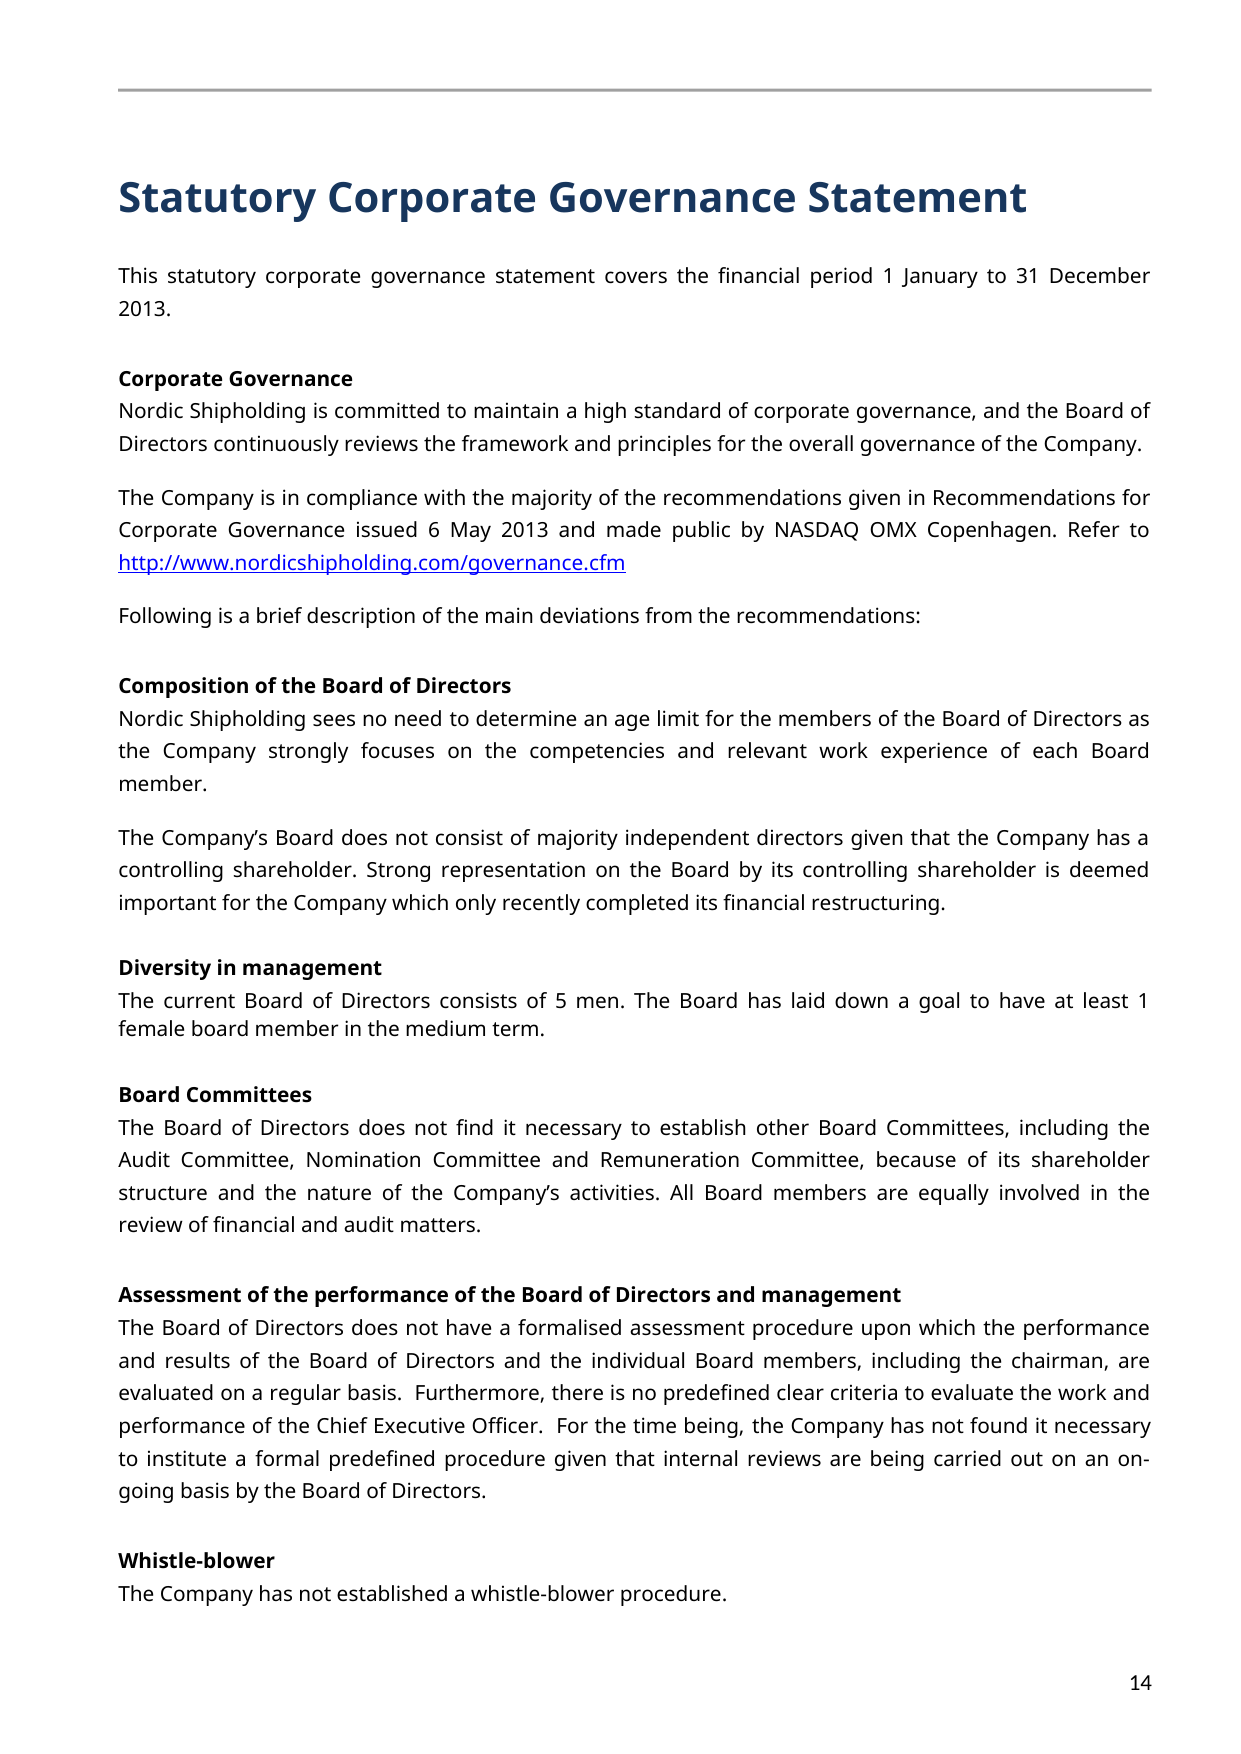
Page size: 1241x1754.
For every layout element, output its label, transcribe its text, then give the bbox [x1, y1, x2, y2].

list The Company has not established a whistle-blower procedure. [118, 1579, 1152, 1607]
text Board Committees [118, 1080, 1152, 1108]
text Nordic Shipholding sees no need to determine an age limit for the members of the Board of Directors as the Company strongly focuses on the competencies and relevant work experience of each Board member. [118, 704, 1152, 798]
text Nordic Shipholding is committed to maintain a high standard of corporate governance, and the Board of Directors continuously reviews the framework and principles for the overall governance of the Company. [118, 397, 1152, 458]
text The Company’s Board does not consist of majority independent directors given that the Company has a controlling shareholder. Strong representation on the Board by its controlling shareholder is deemed important for the Company which only recently completed its financial restructuring. [118, 823, 1152, 916]
subtitle Assessment of the performance of the Board of Directors and management [118, 1281, 1152, 1309]
text The Board of Directors does not have a formalised assessment procedure upon which the performance and results of the Board of Directors and the individual Board members, including the chairman, are evaluated on a regular basis. Furthermore, there is no predefined clear criteria to evaluate the work and performance of the Chief Executive Officer. For the time being, the Company has not found it necessary to institute a formal predefined procedure given that internal reviews are being carried out on an on-going basis by the Board of Directors. [118, 1313, 1152, 1505]
text The Company is in compliance with the majority of the recommendations given in Recommendations for Corporate Governance issued 6 May 2013 and made public by NASDAQ OMX Copenhagen. Refer to http://www.nordicshipholding.com/governance.cfm [118, 483, 1152, 576]
text Diversity in management [118, 953, 1152, 982]
subtitle Corporate Governance [118, 364, 1152, 392]
subtitle Statutory Corporate Governance Statement [118, 168, 1152, 225]
text Whistle-blower [118, 1546, 1152, 1575]
text Following is a brief description of the main deviations from the recommendations: [118, 601, 1152, 630]
text The Board of Directors does not find it necessary to establish other Board Committees, including the Audit Committee, Nomination Committee and Remuneration Committee, because of its shareholder structure and the nature of the Company’s activities. All Board members are equally involved in the review of financial and audit matters. [118, 1113, 1152, 1239]
text The current Board of Directors consists of 5 men. The Board has laid down a goal to have at least 1 female board member in the medium term. [118, 986, 1152, 1043]
text This statutory corporate governance statement covers the financial period 1 January to 31 December 2013. [118, 261, 1152, 322]
subtitle Composition of the Board of Directors [118, 671, 1152, 700]
